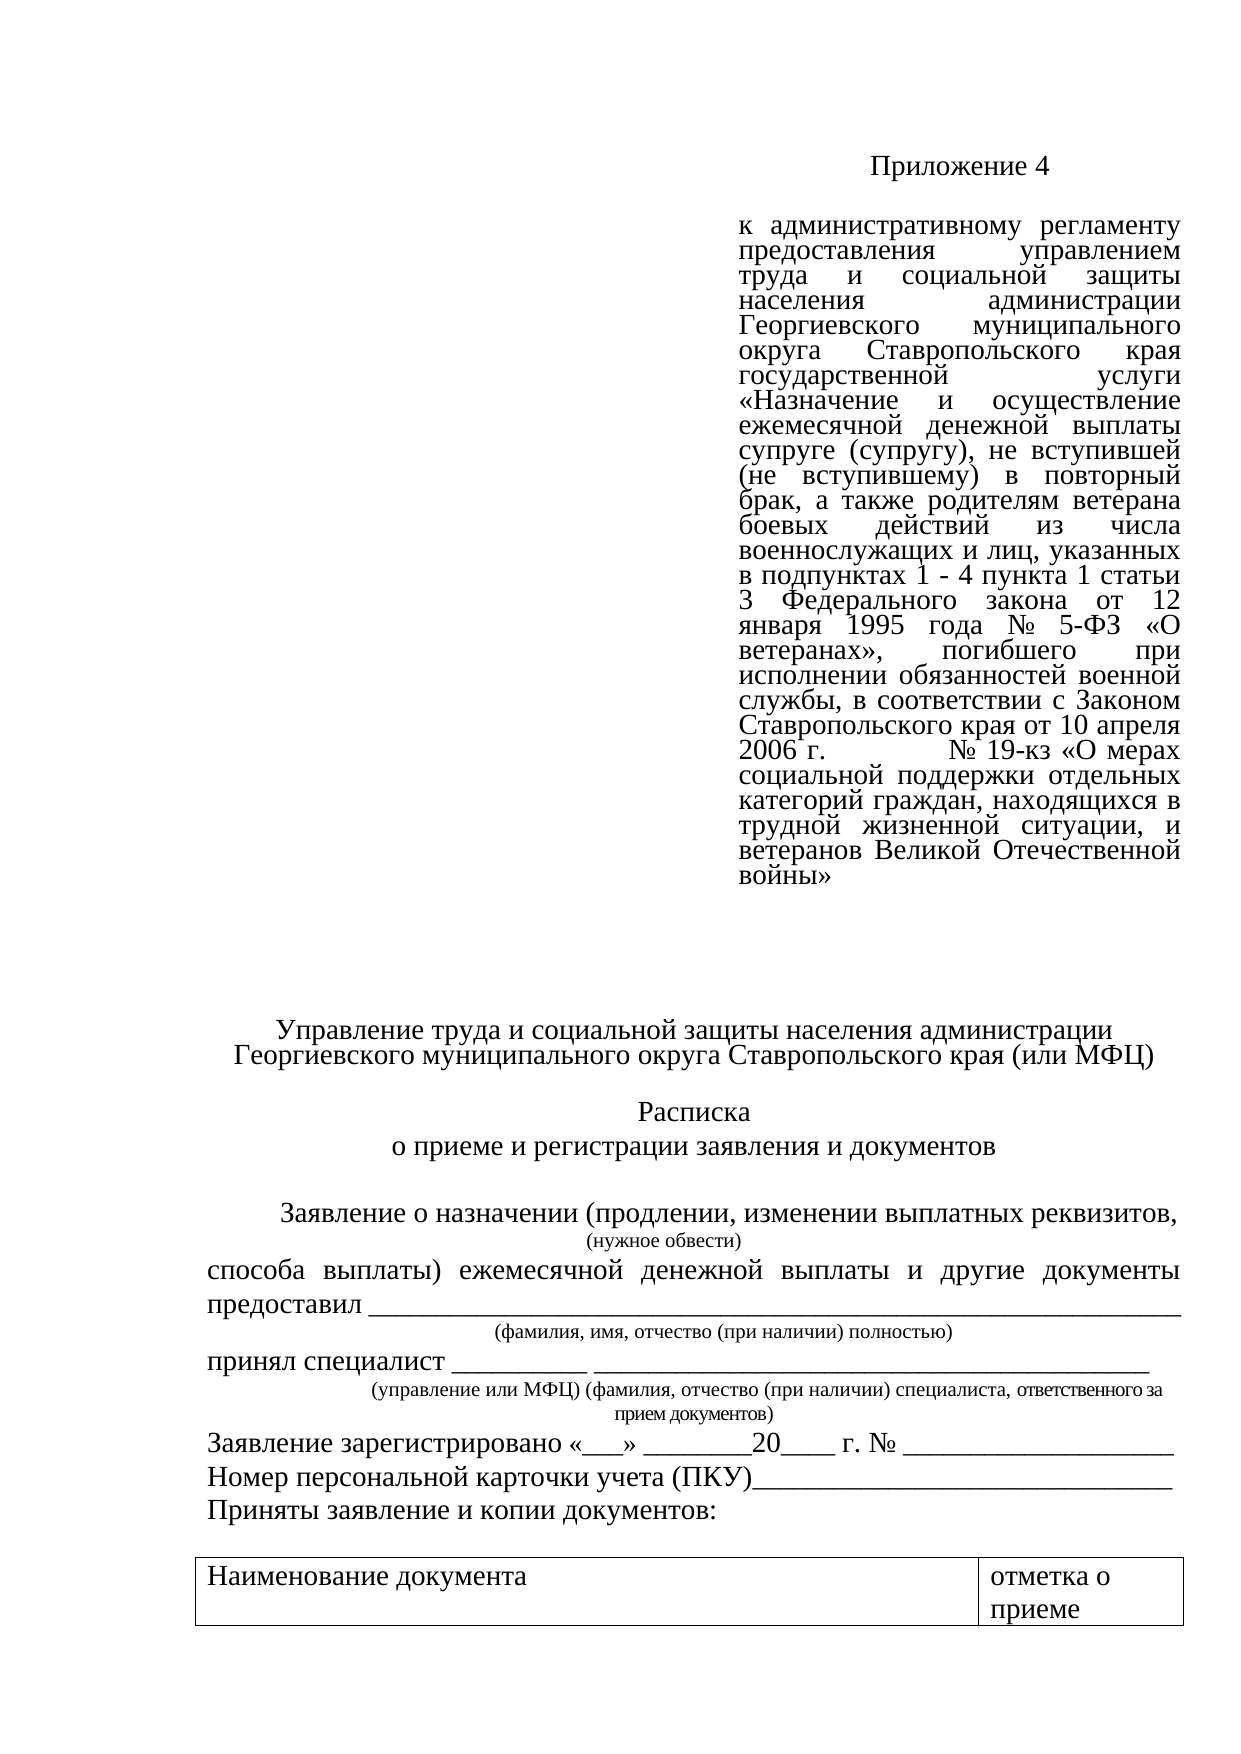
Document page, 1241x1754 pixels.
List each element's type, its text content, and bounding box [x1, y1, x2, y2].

text Расписка [207, 1094, 1181, 1128]
text Приложение 4 [207, 148, 1181, 181]
text к административному регламенту предоставления управлением труда и социальной защиты населения администрации Георгиевского муниципального округа Ставропольского края государственной услуги «Назначение и осуществление ежемесячной денежной выплаты супруге (супругу), не вступившей (не вступившему) в повторный брак, а также родителям ветерана боевых действий из числа военнослужащих и лиц, указанных в подпунктах 1 - 4 пункта 1 статьи 3 Федерального закона от 12 января 1995 года № 5-ФЗ «О ветеранах», погибшего при исполнении обязанностей военной службы, в соответствии с Законом Ставропольского края от 10 апреля 2006 г. № 19-кз «О мерах социальной поддержки отдельных категорий граждан, находящихся в трудной жизненной ситуации, и ветеранов Великой Отечественной войны» [738, 215, 1181, 890]
table_header отметка о приеме [979, 1558, 1183, 1625]
text (управление или МФЦ) (фамилия, отчество (при наличии) специалиста, ответственного за прием документов) [207, 1377, 1181, 1425]
text Приняты заявление и копии документов: [207, 1492, 1181, 1526]
text Георгиевского муниципального округа Ставропольского края (или МФЦ) [1015, 1044, 1181, 1069]
text Заявление о назначении (продлении, изменении выплатных реквизитов, [207, 1195, 1181, 1228]
text принял специалист __________ _________________________________________ [207, 1343, 1181, 1377]
text Георгиевского муниципального округа Ставропольского края (или МФЦ) [207, 1044, 1018, 1069]
text (фамилия, имя, отчество (при наличии) полностью) [207, 1319, 1181, 1343]
text о приеме и регистрации заявления и документов [207, 1128, 1181, 1161]
table_header Наименование документа [196, 1558, 978, 1625]
text способа выплаты) ежемесячной денежной выплаты и другие документы предоставил ____________________________________________________________ [207, 1252, 1181, 1319]
text Номер персональной карточки учета (ПКУ)_______________________________ [207, 1459, 1181, 1492]
text (нужное обвести) [207, 1228, 1184, 1252]
text Управление труда и социальной защиты населения администрации [207, 1019, 1181, 1044]
text Заявление зарегистрировано «___» ________20____ г. № ____________________ [207, 1425, 1181, 1459]
